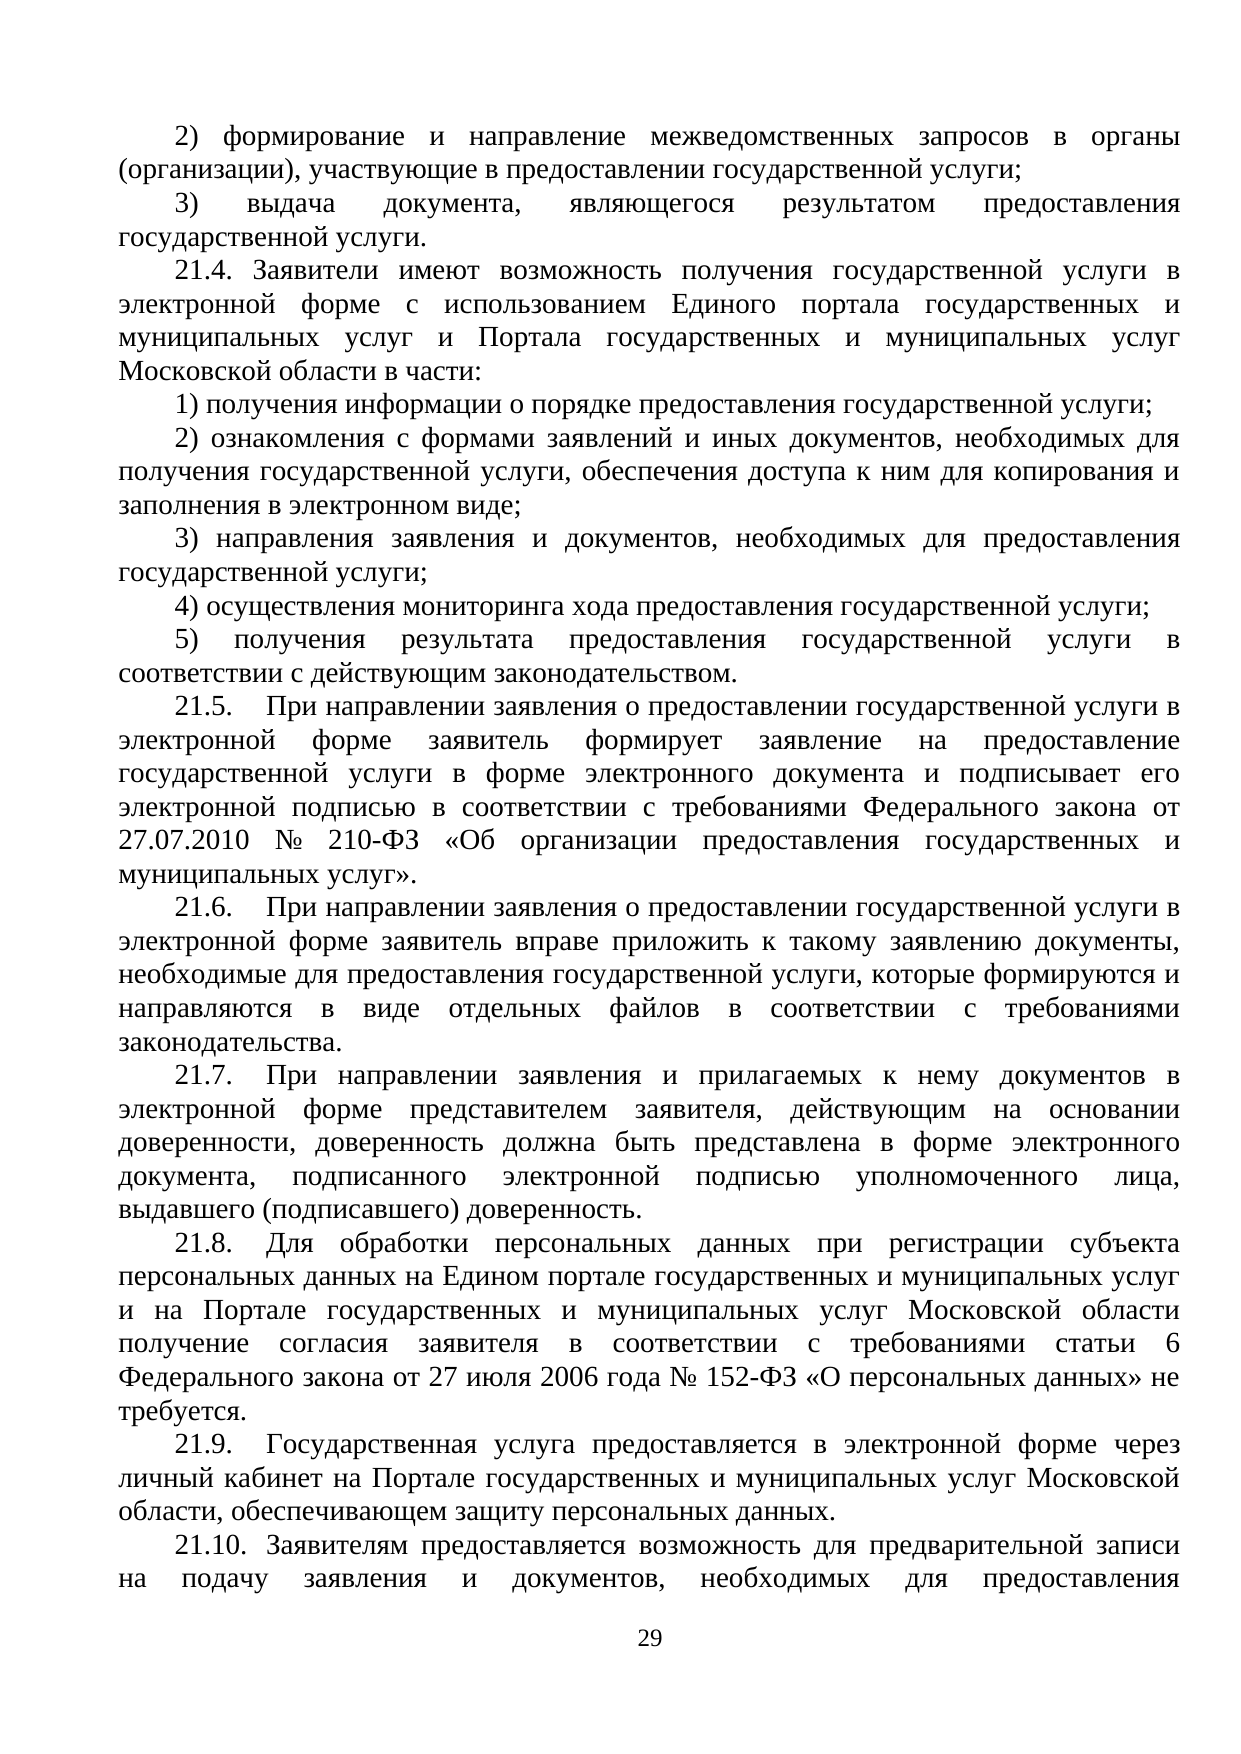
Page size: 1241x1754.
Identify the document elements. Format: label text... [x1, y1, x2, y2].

text 21.7. При направлении заявления и прилагаемых к нему документов в электронной форме представителем заявителя, действующим на основании доверенности, доверенность должна быть представлена в форме электронного документа, подписанного электронной подписью уполномоченного лица, выдавшего (подписавшего) доверенность. [118, 1057, 1181, 1225]
text 21.5. При направлении заявления о предоставлении государственной услуги в электронной форме заявитель формирует заявление на предоставление государственной услуги в форме электронного документа и подписывает его электронной подписью в соответствии с требованиями Федерального закона от 27.07.2010 № 210-ФЗ «Об организации предоставления государственных и муниципальных услуг». [118, 688, 1181, 889]
text 2) формирование и направление межведомственных запросов в органы (организации), участвующие в предоставлении государственной услуги; [118, 118, 1181, 185]
text 21.6. При направлении заявления о предоставлении государственной услуги в электронной форме заявитель вправе приложить к такому заявлению документы, необходимые для предоставления государственной услуги, которые формируются и направляются в виде отдельных файлов в соответствии с требованиями законодательства. [118, 889, 1181, 1057]
text 3) выдача документа, являющегося результатом предоставления государственной услуги. [118, 185, 1181, 252]
text 21.4. Заявители имеют возможность получения государственной услуги в электронной форме с использованием Единого портала государственных и муниципальных услуг и Портала государственных и муниципальных услуг Московской области в части: [118, 252, 1181, 386]
text 2) ознакомления с формами заявлений и иных документов, необходимых для получения государственной услуги, обеспечения доступа к ним для копирования и заполнения в электронном виде; [118, 420, 1181, 521]
text 5) получения результата предоставления государственной услуги в соответствии с действующим законодательством. [118, 621, 1181, 688]
text 21.8. Для обработки персональных данных при регистрации субъекта персональных данных на Едином портале государственных и муниципальных услуг и на Портале государственных и муниципальных услуг Московской области получение согласия заявителя в соответствии с требованиями статьи 6 Федерального закона от 27 июля 2006 года № 152-ФЗ «О персональных данных» не требуется. [118, 1225, 1181, 1426]
text 4) осуществления мониторинга хода предоставления государственной услуги; [118, 588, 1181, 621]
text 3) направления заявления и документов, необходимых для предоставления государственной услуги; [118, 521, 1181, 588]
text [118, 1527, 1181, 1594]
text 1) получения информации о порядке предоставления государственной услуги; [118, 386, 1181, 420]
text 21.9. Государственная услуга предоставляется в электронной форме через личный кабинет на Портале государственных и муниципальных услуг Московской области, обеспечивающем защиту персональных данных. [118, 1426, 1181, 1527]
